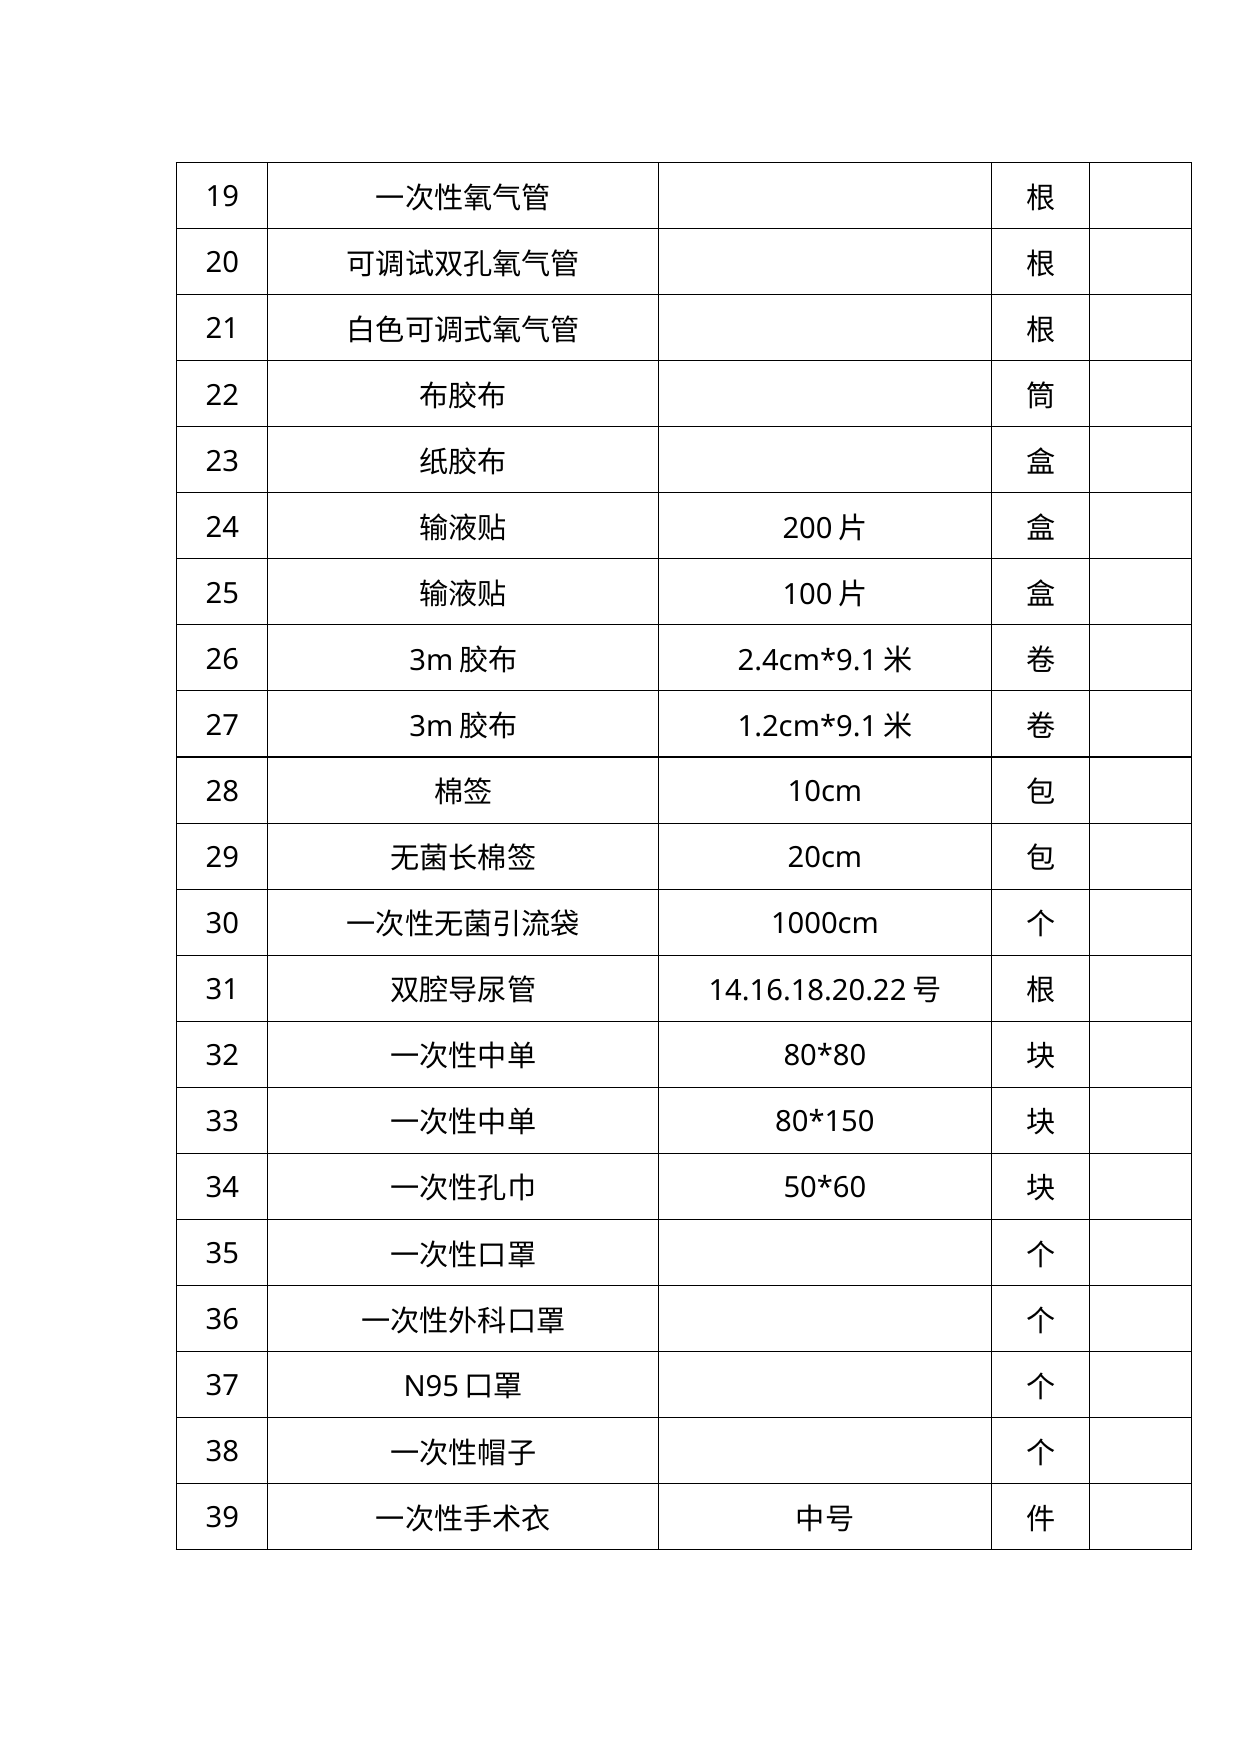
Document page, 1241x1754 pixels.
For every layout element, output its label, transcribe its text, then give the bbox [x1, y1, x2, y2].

table_cell 33 [177, 1088, 267, 1153]
table_cell 一次性外科口罩 [268, 1286, 658, 1351]
table_cell 14.16.18.20.22号 [659, 956, 991, 1021]
table_cell 34 [177, 1154, 267, 1219]
table_cell [659, 229, 991, 294]
table_cell 30 [177, 890, 267, 954]
table_cell 50*60 [659, 1154, 991, 1219]
table_cell 20cm [659, 824, 991, 888]
table_cell 25 [177, 559, 267, 624]
table_cell [1090, 493, 1191, 558]
table_cell [659, 1418, 991, 1483]
table_cell [659, 295, 991, 360]
table_cell 21 [177, 295, 267, 360]
table_cell 100片 [659, 559, 991, 624]
table_cell 24 [177, 493, 267, 558]
table_cell 盒 [992, 493, 1089, 558]
table_cell 输液贴 [268, 493, 658, 558]
table_cell 根 [992, 956, 1089, 1021]
table_cell 件 [992, 1484, 1089, 1549]
table_cell [1090, 1022, 1191, 1087]
table_cell 卷 [992, 625, 1089, 690]
table_cell [1090, 1286, 1191, 1351]
table_cell 根 [992, 295, 1089, 360]
table_cell 27 [177, 691, 267, 756]
table_cell [1090, 427, 1191, 492]
table_cell 19 [177, 163, 267, 228]
table_cell 80*150 [659, 1088, 991, 1153]
table_cell 一次性氧气管 [268, 163, 658, 228]
table_cell 一次性帽子 [268, 1418, 658, 1483]
table_cell 可调试双孔氧气管 [268, 229, 658, 294]
table_cell 包 [992, 758, 1089, 822]
table_cell 3m胶布 [268, 691, 658, 756]
table_cell 38 [177, 1418, 267, 1483]
table_cell 31 [177, 956, 267, 1021]
table_cell 26 [177, 625, 267, 690]
table_cell [659, 1286, 991, 1351]
table_cell 一次性中单 [268, 1022, 658, 1087]
table_cell 32 [177, 1022, 267, 1087]
table_cell [1090, 1154, 1191, 1219]
table_cell [1090, 691, 1191, 756]
table_cell [1090, 295, 1191, 360]
table_cell [1090, 229, 1191, 294]
table_cell [659, 361, 991, 426]
table_cell 布胶布 [268, 361, 658, 426]
table_cell 3m胶布 [268, 625, 658, 690]
table_cell [1090, 1088, 1191, 1153]
table_cell 一次性中单 [268, 1088, 658, 1153]
table_cell 白色可调式氧气管 [268, 295, 658, 360]
table_cell [659, 427, 991, 492]
table_cell 35 [177, 1220, 267, 1285]
table_cell 一次性无菌引流袋 [268, 890, 658, 954]
table_cell 双腔导尿管 [268, 956, 658, 1021]
table_cell 22 [177, 361, 267, 426]
table_cell 个 [992, 1220, 1089, 1285]
table_cell 1.2cm*9.1米 [659, 691, 991, 756]
table_cell 200片 [659, 493, 991, 558]
table_cell [1090, 824, 1191, 888]
table_cell 包 [992, 824, 1089, 888]
table_cell [1090, 890, 1191, 954]
table_cell 无菌长棉签 [268, 824, 658, 888]
table_cell 20 [177, 229, 267, 294]
table_cell 盒 [992, 427, 1089, 492]
table_cell [1090, 1220, 1191, 1285]
table_cell 筒 [992, 361, 1089, 426]
table_cell 80*80 [659, 1022, 991, 1087]
table_cell 36 [177, 1286, 267, 1351]
table_cell [1090, 361, 1191, 426]
table_cell 中号 [659, 1484, 991, 1549]
table_cell 39 [177, 1484, 267, 1549]
table_cell [659, 1220, 991, 1285]
table_cell 输液贴 [268, 559, 658, 624]
table_cell 2.4cm*9.1米 [659, 625, 991, 690]
table_cell 一次性孔巾 [268, 1154, 658, 1219]
table_cell 根 [992, 229, 1089, 294]
table_cell [1090, 163, 1191, 228]
table_cell 个 [992, 1352, 1089, 1417]
table_cell 个 [992, 1418, 1089, 1483]
table_cell 块 [992, 1154, 1089, 1219]
table_cell [1090, 1352, 1191, 1417]
table_cell 根 [992, 163, 1089, 228]
table_cell 个 [992, 890, 1089, 954]
table_cell [1090, 758, 1191, 822]
table_cell 37 [177, 1352, 267, 1417]
table_cell 1000cm [659, 890, 991, 954]
table_cell [659, 1352, 991, 1417]
table_cell 卷 [992, 691, 1089, 756]
table_cell N95口罩 [268, 1352, 658, 1417]
table_cell 块 [992, 1088, 1089, 1153]
table_cell 10cm [659, 758, 991, 822]
table_cell 23 [177, 427, 267, 492]
table_cell 个 [992, 1286, 1089, 1351]
table_cell 一次性手术衣 [268, 1484, 658, 1549]
table_cell 块 [992, 1022, 1089, 1087]
table_cell 棉签 [268, 758, 658, 822]
table_cell [659, 163, 991, 228]
table_cell 纸胶布 [268, 427, 658, 492]
table_cell [1090, 559, 1191, 624]
table_cell 28 [177, 758, 267, 822]
table_cell 盒 [992, 559, 1089, 624]
table_cell [1090, 1418, 1191, 1483]
table_cell 一次性口罩 [268, 1220, 658, 1285]
table_cell 29 [177, 824, 267, 888]
table_cell [1090, 956, 1191, 1021]
table_cell [1090, 1484, 1191, 1549]
table_cell [1090, 625, 1191, 690]
